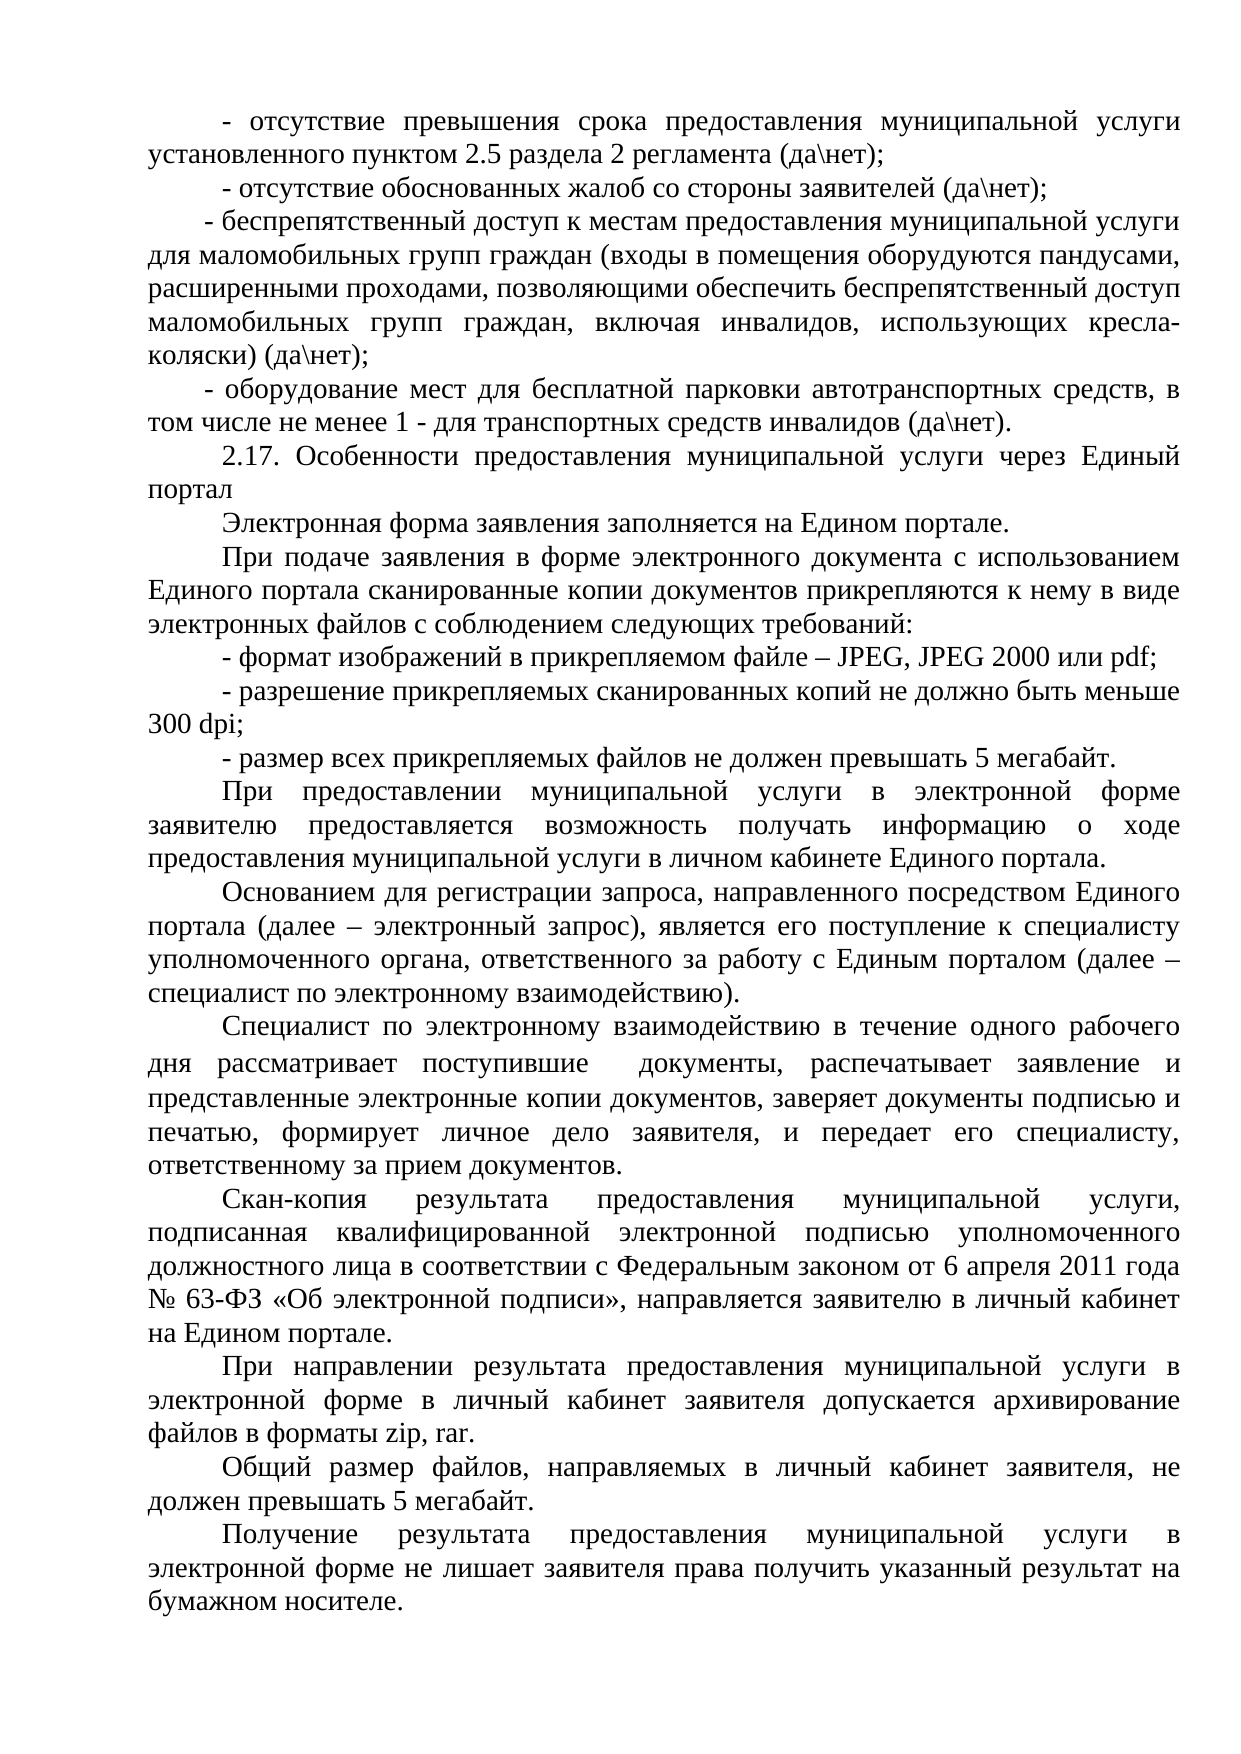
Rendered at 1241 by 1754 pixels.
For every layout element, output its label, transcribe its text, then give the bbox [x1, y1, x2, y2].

text - оборудование мест для бесплатной парковки автотранспортных средств, в том числе не менее 1 - для транспортных средств инвалидов (да\нет). [148, 371, 1181, 438]
text Получение результата предоставления муниципальной услуги в электронной форме не лишает заявителя права получить указанный результат на бумажном носителе. [148, 1516, 1181, 1617]
text Основанием для регистрации запроса, направленного посредством Единого портала (далее – электронный запрос), является его поступление к специалисту уполномоченного органа, ответственного за работу с Единым порталом (далее – специалист по электронному взаимодействию). [148, 874, 1181, 1008]
text Электронная форма заявления заполняется на Едином портале. [148, 505, 1181, 539]
text - беспрепятственный доступ к местам предоставления муниципальной услуги для маломобильных групп граждан (входы в помещения оборудуются пандусами, расширенными проходами, позволяющими обеспечить беспрепятственный доступ маломобильных групп граждан, включая инвалидов, использующих кресла-коляски) (да\нет); [148, 203, 1181, 371]
text При направлении результата предоставления муниципальной услуги в электронной форме в личный кабинет заявителя допускается архивирование файлов в форматы zip, rar. [148, 1348, 1181, 1449]
text При подаче заявления в форме электронного документа с использованием Единого портала сканированные копии документов прикрепляются к нему в виде электронных файлов с соблюдением следующих требований: [148, 539, 1181, 639]
text При предоставлении муниципальной услуги в электронной форме заявителю предоставляется возможность получать информацию о ходе предоставления муниципальной услуги в личном кабинете Единого портала. [148, 773, 1181, 874]
text Общий размер файлов, направляемых в личный кабинет заявителя, не должен превышать 5 мегабайт. [148, 1449, 1181, 1516]
text Скан-копия результата предоставления муниципальной услуги, подписанная квалифицированной электронной подписью уполномоченного должностного лица в соответствии с Федеральным законом от 6 апреля 2011 года № 63-ФЗ «Об электронной подписи», направляется заявителю в личный кабинет на Едином портале. [148, 1181, 1181, 1348]
text - отсутствие обоснованных жалоб со стороны заявителей (да\нет); [148, 170, 1181, 203]
text - размер всех прикрепляемых файлов не должен превышать 5 мегабайт. [148, 740, 1181, 773]
text - формат изображений в прикрепляемом файле – JPEG, JPEG 2000 или pdf; [148, 639, 1181, 673]
text - отсутствие превышения срока предоставления муниципальной услуги установленного пунктом 2.5 раздела 2 регламента (да\нет); [148, 103, 1181, 170]
text 2.17. Особенности предоставления муниципальной услуги через Единый портал [148, 438, 1181, 505]
text - разрешение прикрепляемых сканированных копий не должно быть меньше 300 dpi; [148, 673, 1181, 740]
text Специалист по электронному взаимодействию в течение одного рабочего дня рассматривает поступившие документы, распечатывает заявление и представленные электронные копии документов, заверяет документы подписью и печатью, формирует личное дело заявителя, и передает его специалисту, ответственному за прием документов. [148, 1008, 1181, 1181]
